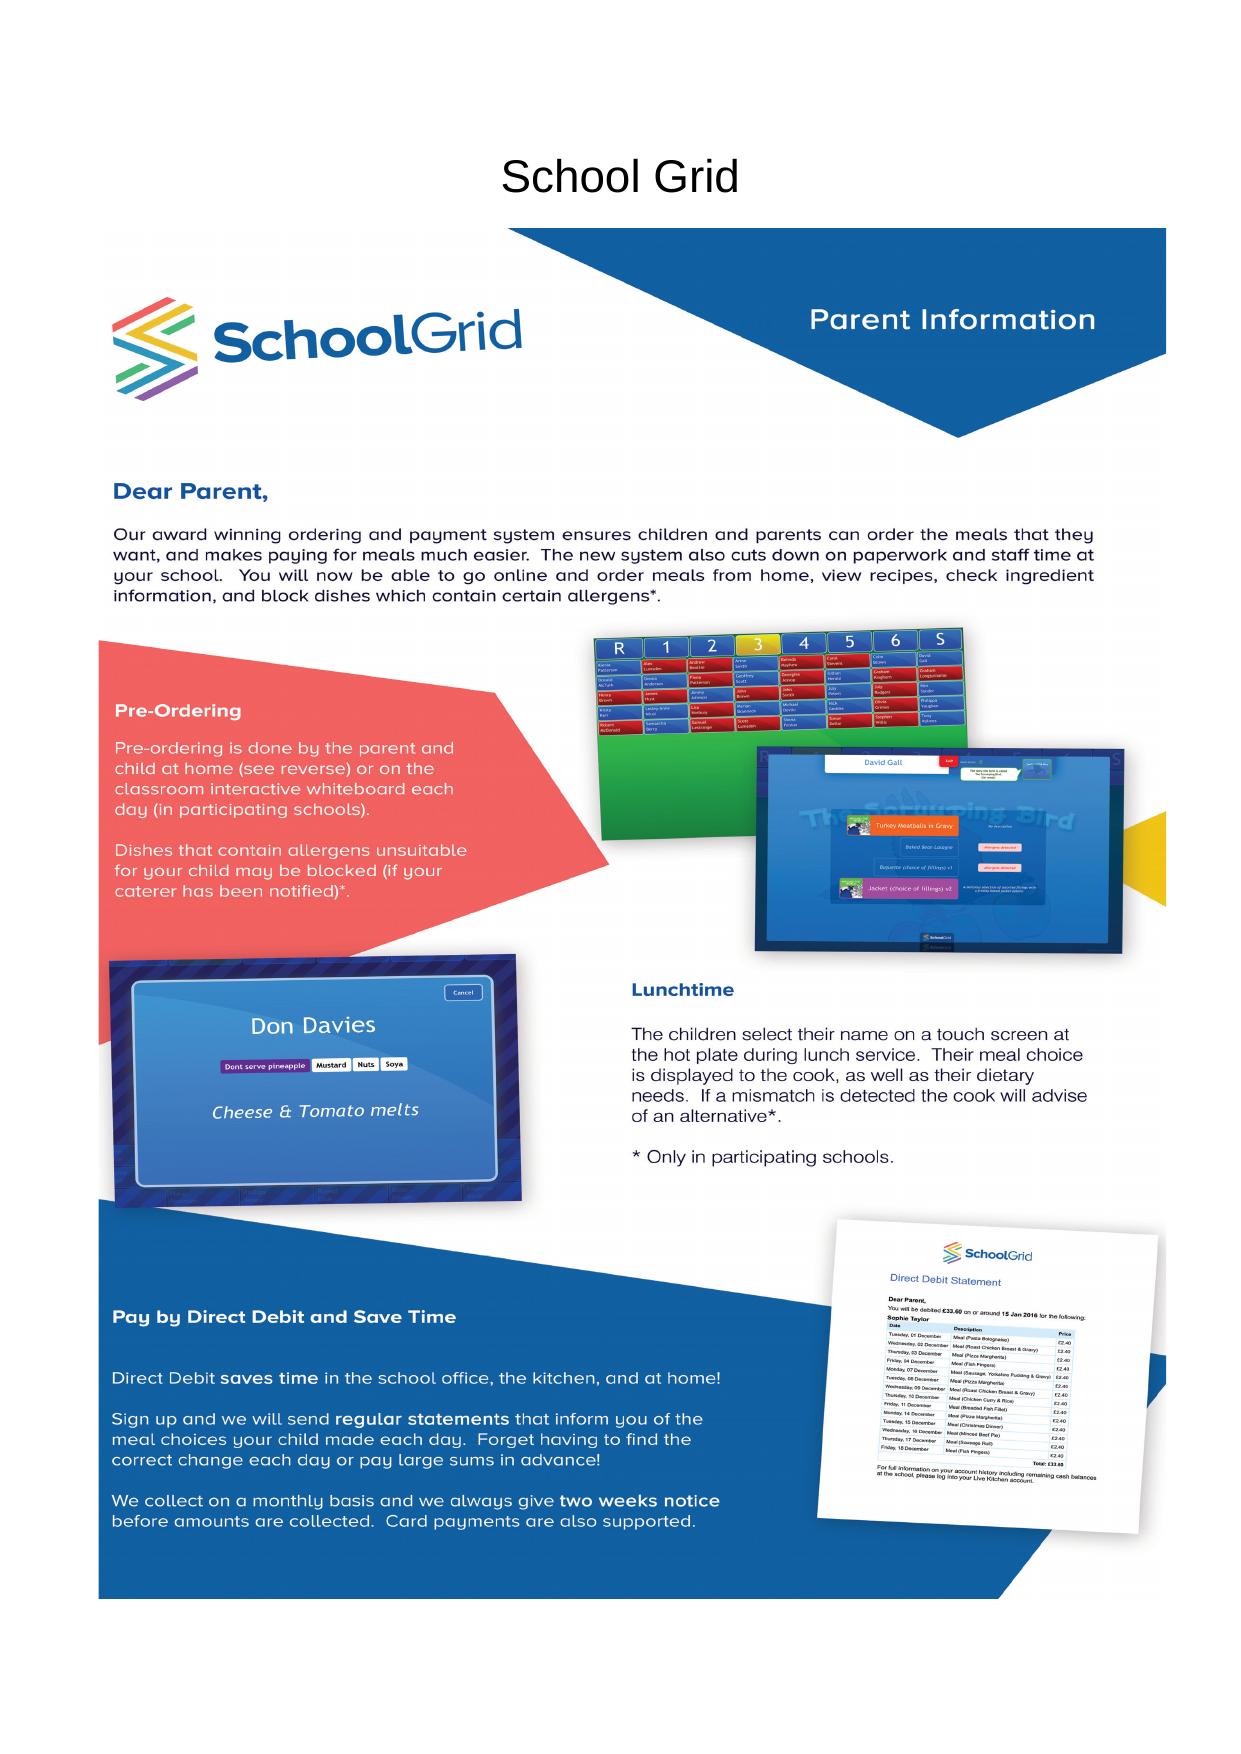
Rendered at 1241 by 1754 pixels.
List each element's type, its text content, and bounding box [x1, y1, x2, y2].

text School Grid [112, 150, 1128, 203]
